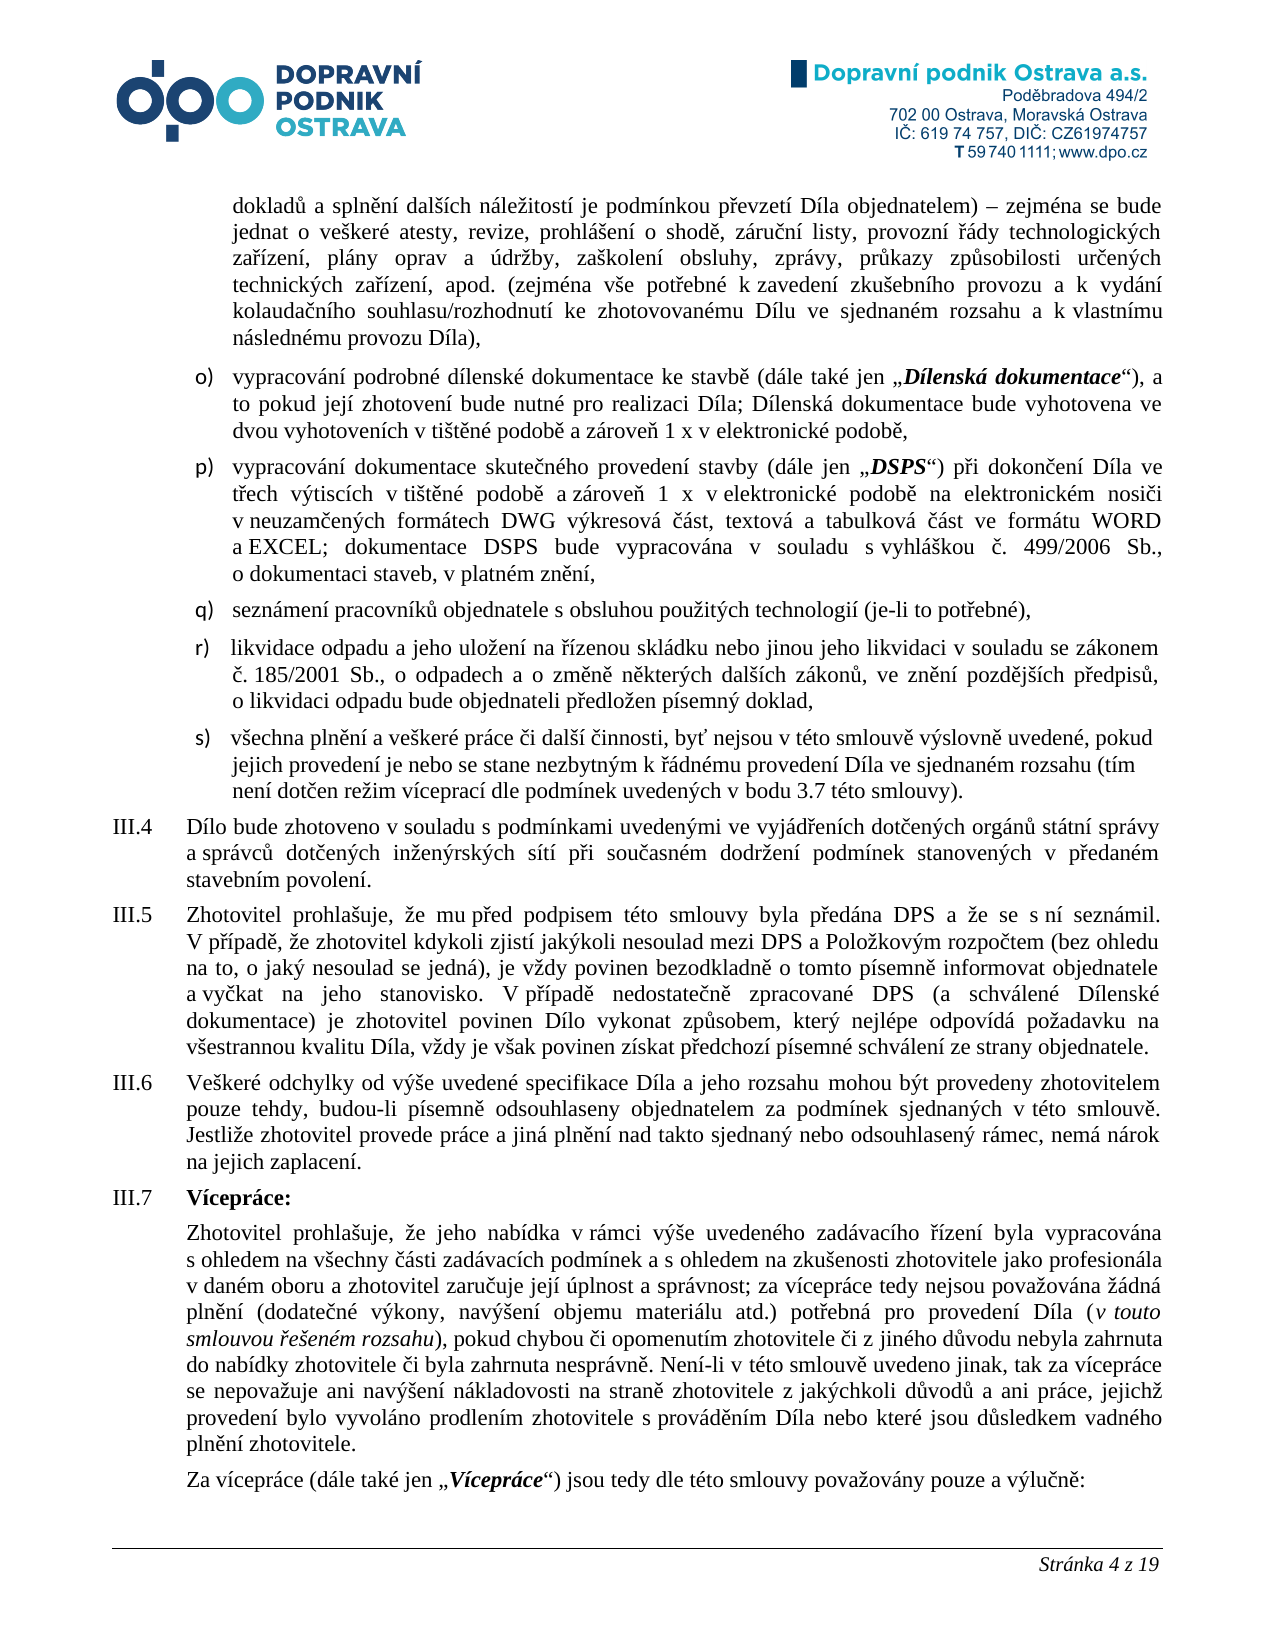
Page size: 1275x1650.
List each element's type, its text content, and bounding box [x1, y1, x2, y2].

list Zhotovitel prohlašuje, že jeho nabídka v rámci výše uvedeného zadávacího řízení byla vypracována s ohledem na všechny části zadávacích podmínek a s ohledem na zkušenosti zhotovitele jako profesionála v daném oboru a zhotovitel zaručuje její úplnost a správnost; za vícepráce tedy nejsou považována žádná plnění (dodatečné výkony, navýšení objemu materiálu atd.) potřebná pro provedení Díla (v touto smlouvou řešeném rozsahu), pokud chybou či opomenutím zhotovitele či z jiného důvodu nebyla zahrnuta do nabídky zhotovitele či byla zahrnuta nesprávně. Není-li v této smlouvě uvedeno jinak, tak za vícepráce se nepovažuje ani navýšení nákladovosti na straně zhotovitele z jakýchkoli důvodů a ani práce, jejichž provedení bylo vyvoláno prodlením zhotovitele s prováděním Díla nebo které jsou důsledkem vadného plnění zhotovitele. [186, 1219, 1163, 1457]
picture [116, 60, 423, 142]
list Dílo bude zhotoveno v souladu s podmínkami uvedenými ve vyjádřeních dotčených orgánů státní správy a správců dotčených inženýrských sítí při současném dodržení podmínek stanovených v předaném stavebním povolení. [112, 813, 1161, 892]
list likvidace odpadu a jeho uložení na řízenou skládku nebo jinou jeho likvidaci v souladu se zákonem č. 185/2001 Sb., o odpadech a o změně některých dalších zákonů, ve znění pozdějších předpisů, o likvidaci odpadu bude objednateli předložen písemný doklad, [195, 633, 1161, 713]
list vypracování podrobné dílenské dokumentace ke stavbě (dále také jen „Dílenská dokumentace“), a to pokud její zhotovení bude nutné pro realizaci Díla; Dílenská dokumentace bude vyhotovena ve dvou vyhotoveních v tištěné podobě a zároveň 1 x v elektronické podobě, [195, 362, 1163, 443]
list seznámení pracovníků objednatele s obsluhou použitých technologií (je-li to potřebné), [195, 595, 1163, 623]
list Vícepráce: [112, 1184, 1161, 1210]
list Zhotovitel prohlašuje, že mu před podpisem této smlouvy byla předána DPS a že se s ní seznámil. V případě, že zhotovitel kdykoli zjistí jakýkoli nesoulad mezi DPS a Položkovým rozpočtem (bez ohledu na to, o jaký nesoulad se jedná), je vždy povinen bezodkladně o tomto písemně informovat objednatele a vyčkat na jeho stanovisko. V případě nedostatečně zpracované DPS (a schválené Dílenské dokumentace) je zhotovitel povinen Dílo vykonat způsobem, který nejlépe odpovídá požadavku na všestrannou kvalitu Díla, vždy je však povinen získat předchozí písemné schválení ze strany objednatele. [112, 901, 1161, 1059]
picture [791, 60, 1147, 161]
list vypracování dokumentace skutečného provedení stavby (dále jen „DSPS“) při dokončení Díla ve třech výtiscích v tištěné podobě a zároveň 1 x v elektronické podobě na elektronickém nosiči v neuzamčených formátech DWG výkresová část, textová a tabulková část ve formátu WORD a EXCEL; dokumentace DSPS bude vypracována v souladu s vyhláškou č. 499/2006 Sb., o dokumentaci staveb, v platném znění, [195, 452, 1163, 586]
list Veškeré odchylky od výše uvedené specifikace Díla a jeho rozsahu mohou být provedeny zhotovitelem pouze tehdy, budou-li písemně odsouhlaseny objednatelem za podmínek sjednaných v této smlouvě. Jestliže zhotovitel provede práce a jiná plnění nad takto sjednaný nebo odsouhlasený rámec, nemá nárok na jejich zaplacení. [112, 1069, 1161, 1174]
list Za vícepráce (dále také jen „Vícepráce“) jsou tedy dle této smlouvy považovány pouze a výlučně: [186, 1466, 1163, 1492]
list všechna plnění a veškeré práce či další činnosti, byť nejsou v této smlouvě výslovně uvedené, pokud jejich provedení je nebo se stane nezbytným k řádnému provedení Díla ve sjednaném rozsahu (tím není dotčen režim víceprací dle podmínek uvedených v bodu 3.7 této smlouvy). [195, 723, 1161, 803]
